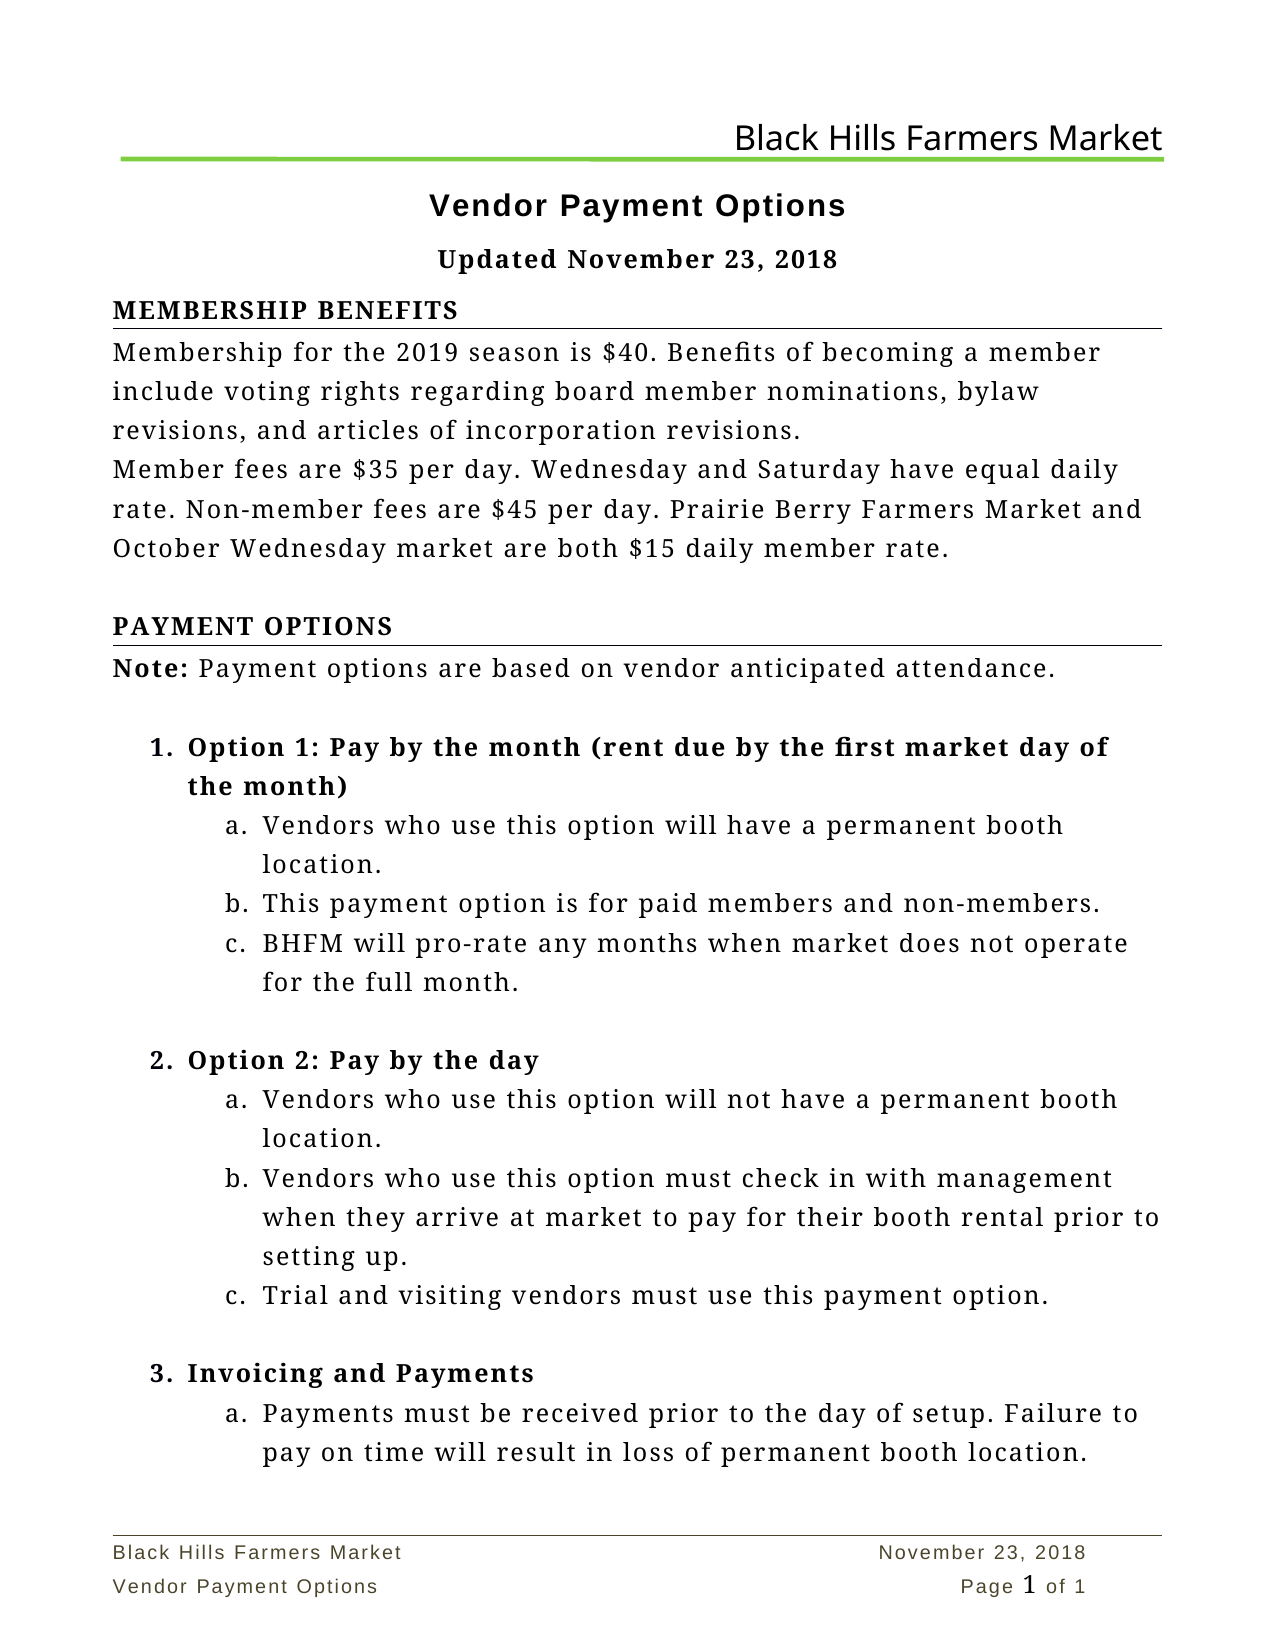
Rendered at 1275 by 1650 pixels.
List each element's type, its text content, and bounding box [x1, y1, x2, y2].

text Membership for the 2019 season is $40. Benefits of becoming a member include voting rights regarding board member nominations, bylaw revisions, and articles of incorporation revisions. [112, 335, 1162, 447]
subtitle Vendor Payment Options [112, 187, 1162, 223]
subtitle Membership Benefits [112, 292, 1162, 329]
list Trial and visiting vendors must use this payment option. [225, 1278, 1162, 1312]
list Option 1: Pay by the month (rent due by the first market day of the month) [150, 729, 1162, 803]
subtitle Payment options [112, 609, 1162, 646]
list Invoicing and Payments [150, 1356, 1162, 1390]
list Vendors who use this option will have a permanent booth location. [225, 808, 1162, 881]
text Note: Payment options are based on vendor anticipated attendance. [112, 651, 1162, 685]
list Option 2: Pay by the day [150, 1043, 1162, 1077]
text Updated November 23, 2018 [112, 241, 1162, 275]
list Payments must be received prior to the day of setup. Failure to pay on time will result in loss of permanent booth location. [225, 1395, 1162, 1468]
list Vendors who use this option must check in with management when they arrive at market to pay for their booth rental prior to setting up. [225, 1160, 1162, 1273]
list BHFM will pro-rate any months when market does not operate for the full month. [225, 925, 1162, 998]
list Vendors who use this option will not have a permanent booth location. [225, 1082, 1162, 1155]
list This payment option is for paid members and non-members. [225, 886, 1162, 920]
text Member fees are $35 per day. Wednesday and Saturday have equal daily rate. Non-member fees are $45 per day. Prairie Berry Farmers Market and October Wednesday market are both $15 daily member rate. [112, 452, 1162, 564]
